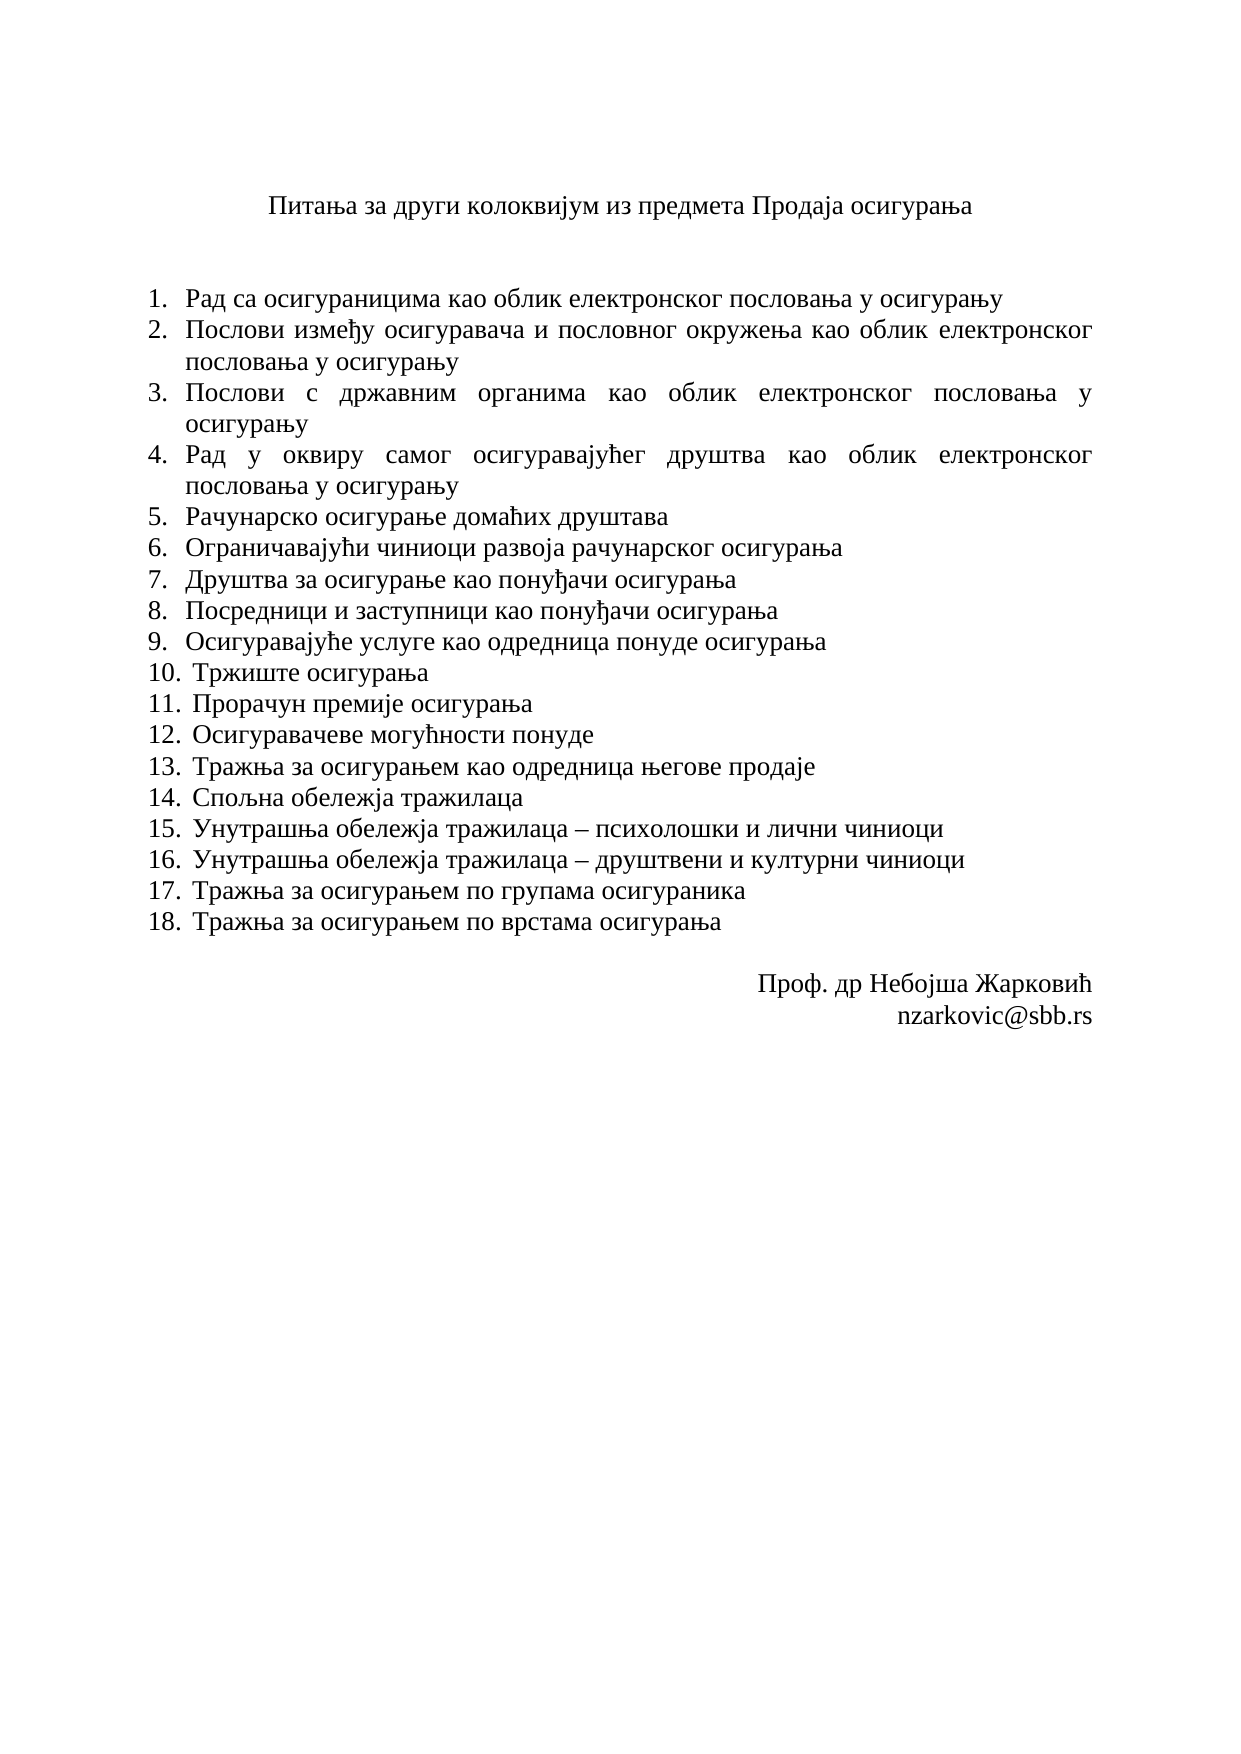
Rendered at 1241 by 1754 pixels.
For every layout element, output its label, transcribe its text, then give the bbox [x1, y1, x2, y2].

list Спољна обележја тражилаца [148, 781, 1092, 812]
list Осигуравајуће услуге као одредница понуде осигурања [148, 625, 1092, 656]
list Рачунарско осигурање домаћих друштава [148, 500, 1092, 532]
text nzarkovic@sbb.rs [148, 999, 1092, 1030]
list Рад са осигураницима као облик електронског пословања у осигурању [148, 282, 1092, 313]
list Тржиште осигурања [148, 656, 1092, 687]
list Послови између осигуравача и пословног окружења као облик електронског пословања у осигурању [148, 313, 1092, 376]
list Прорачун премије осигурања [148, 687, 1092, 718]
list Друштва за осигурање као понуђачи осигурања [148, 563, 1092, 594]
text Питања за други колоквијум из предмета Продаја осигурања [148, 189, 1092, 220]
list Послови с државним органима као облик електронског пословања у осигурању [148, 376, 1092, 438]
list Осигуравачеве могућности понуде [148, 718, 1092, 749]
text Проф. др Небојша Жарковић [148, 968, 1092, 999]
list Унутрашња обележја тражилаца – психолошки и лични чиниоци [148, 812, 1092, 843]
list Ограничавајући чиниоци развоја рачунарског осигурања [148, 532, 1092, 563]
list Тражња за осигурањем по групама осигураника [148, 874, 1092, 905]
list Тражња за осигурањем као одредница његове продаје [148, 749, 1092, 781]
list Тражња за осигурањем по врстама осигурања [148, 905, 1092, 936]
list Рад у оквиру самог осигуравајућег друштва као облик електронског пословања у осигурању [148, 438, 1092, 500]
list Посредници и заступници као понуђачи осигурања [148, 594, 1092, 625]
list Унутрашња обележја тражилаца – друштвени и културни чиниоци [148, 843, 1092, 874]
